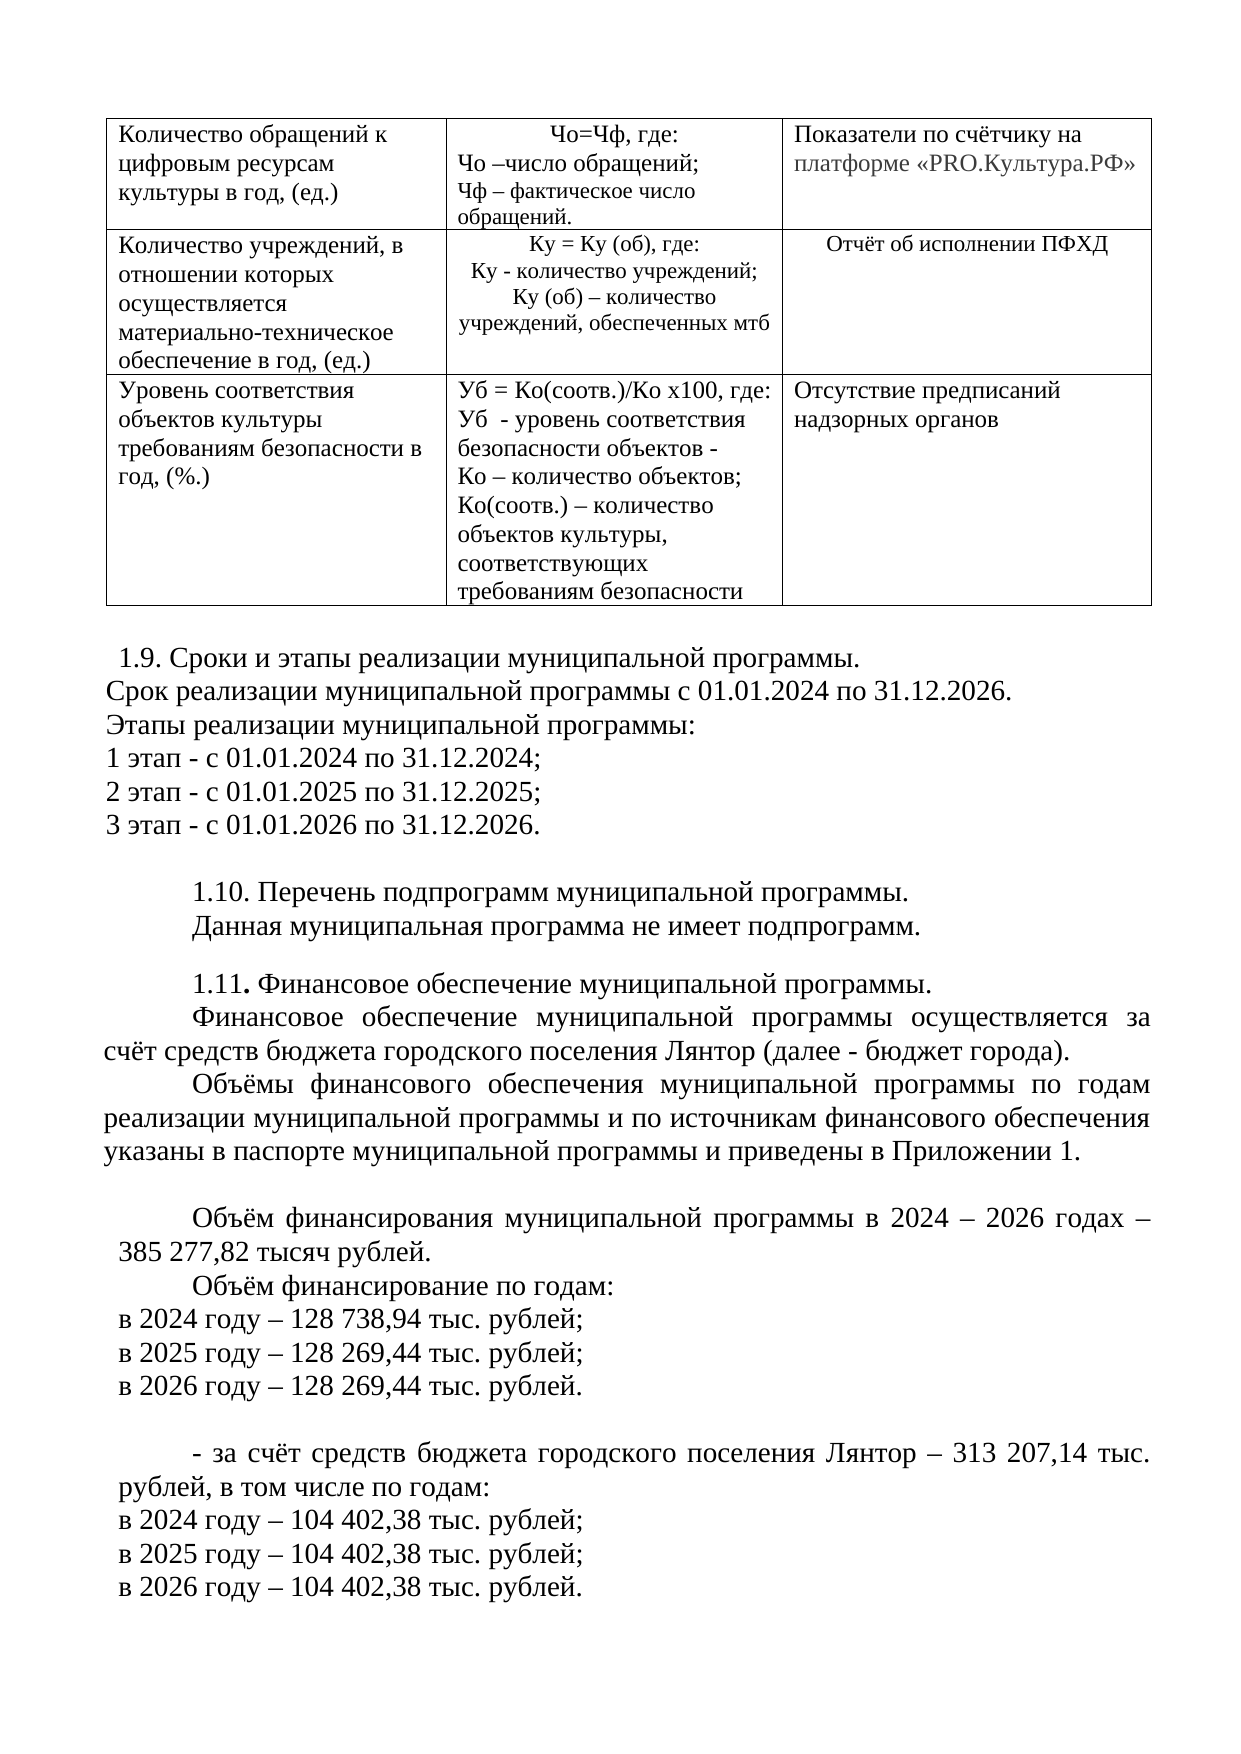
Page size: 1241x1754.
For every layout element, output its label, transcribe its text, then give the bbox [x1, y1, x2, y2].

text 2 этап - с 01.01.2025 по 31.12.2025; [106, 774, 1152, 807]
table_cell Количество учреждений, в отношении которых осуществляется материально-техническое обеспечение в год, (ед.) [107, 230, 446, 374]
text - за счёт средств бюджета городского поселения Лянтор – 313 207,14 тыс. рублей, в том числе по годам: [118, 1435, 1152, 1502]
text в 2024 году – 104 402,38 тыс. рублей; [118, 1502, 1152, 1536]
table_cell Уб = Ко(соотв.)/Ко х100, где: Уб - уровень соответствия безопасности объектов - Ко – количество объектов; Ко(соотв.) – количество объектов культуры, соответствующих требованиям безопасности [447, 375, 782, 605]
table_cell Отсутствие предписаний надзорных органов [783, 375, 1151, 605]
text 1.10. Перечень подпрограмм муниципальной программы. [118, 874, 1152, 908]
text 1 этап - с 01.01.2024 по 31.12.2024; [106, 740, 1152, 774]
text в 2026 году – 128 269,44 тыс. рублей. [118, 1368, 1152, 1402]
text Срок реализации муниципальной программы с 01.01.2024 по 31.12.2026. [106, 673, 1152, 707]
table_cell Ку = Ку (об), где: Ку - количество учреждений; Ку (об) – количество учреждений, обеспеченных мтб [447, 230, 782, 374]
text в 2025 году – 128 269,44 тыс. рублей; [118, 1335, 1152, 1368]
text 1.9. Сроки и этапы реализации муниципальной программы. [118, 640, 1152, 673]
table_cell Показатели по счётчику на платформе «PRO.Культура.РФ» [783, 119, 1151, 229]
text Данная муниципальная программа не имеет подпрограмм. [177, 908, 1152, 942]
table_cell Количество обращений к цифровым ресурсам культуры в год, (ед.) [107, 119, 446, 229]
text в 2024 году – 128 738,94 тыс. рублей; [118, 1301, 1152, 1335]
list 1.11. Финансовое обеспечение муниципальной программы. [118, 966, 1152, 999]
text Объём финансирование по годам: [118, 1268, 1152, 1301]
text Объёмы финансового обеспечения муниципальной программы по годам реализации муниципальной программы и по источникам финансового обеспечения указаны в паспорте муниципальной программы и приведены в Приложении 1. [103, 1066, 1152, 1167]
text Этапы реализации муниципальной программы: [106, 707, 1152, 740]
text Объём финансирования муниципальной программы в 2024 – 2026 годах – 385 277,82 тысяч рублей. [118, 1201, 1152, 1268]
text в 2025 году – 104 402,38 тыс. рублей; [118, 1536, 1152, 1569]
text Финансовое обеспечение муниципальной программы осуществляется за счёт средств бюджета городского поселения Лянтор (далее - бюджет города). [103, 999, 1152, 1066]
table_cell Чо=Чф, где: Чо –число обращений; Чф – фактическое число обращений. [447, 119, 782, 229]
text в 2026 году – 104 402,38 тыс. рублей. [118, 1569, 1152, 1603]
table_cell Уровень соответствия объектов культуры требованиям безопасности в год, (%.) [107, 375, 446, 605]
table_cell Отчёт об исполнении ПФХД [783, 230, 1151, 374]
text 3 этап - с 01.01.2026 по 31.12.2026. [106, 807, 1152, 841]
